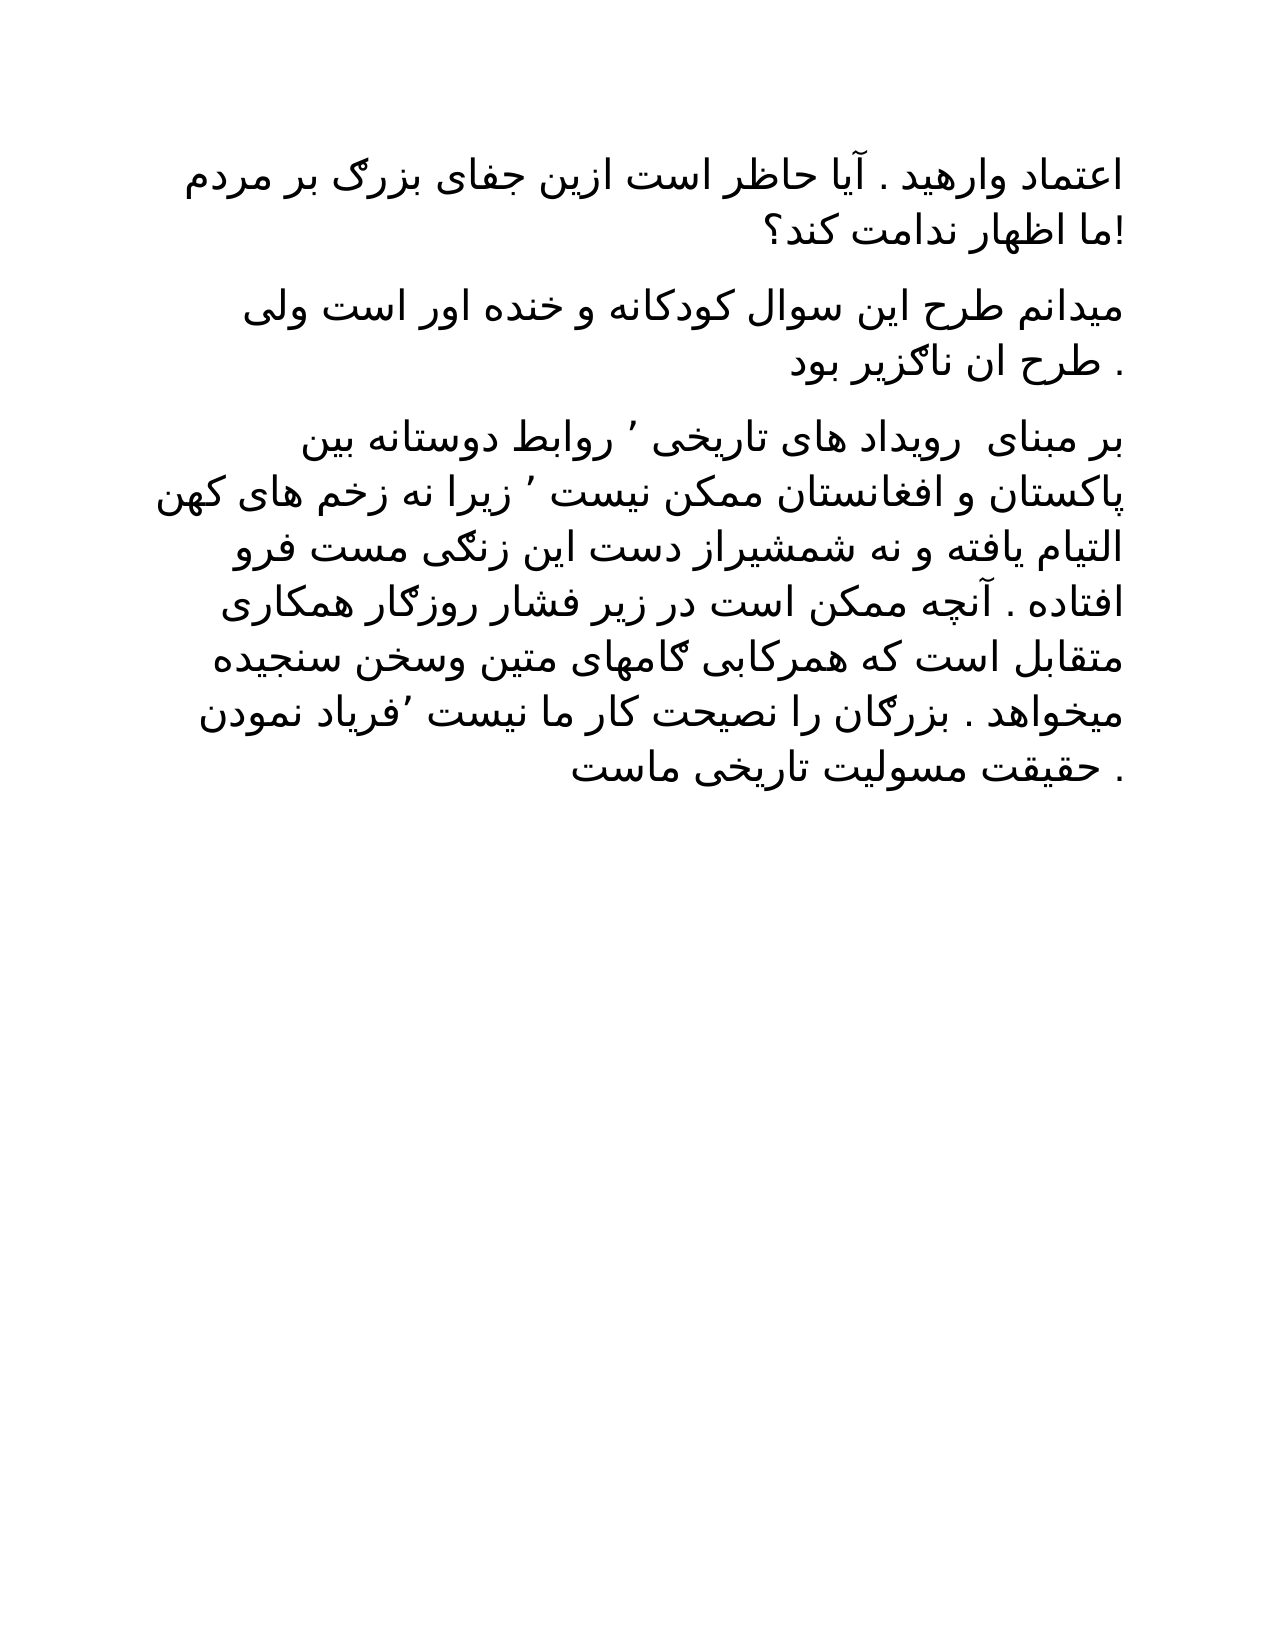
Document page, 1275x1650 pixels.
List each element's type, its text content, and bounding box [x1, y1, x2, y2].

text میدانم طرح این سوال کودکانه و خنده اور است ولی طرح ان ناګزیر بود . [150, 281, 1125, 384]
text بر مبنای رویداد های تاریخی ٬ روابط دوستانه بین پاکستان و افغانستان ممکن نیست ٬ زیرا نه زخم های کهن التیام یافته و نه شمشیراز دست این زنګی مست فرو افتاده . آنچه ممکن است در زیر فشار روزګار همکاری متقابل است که همرکابی ګامهای متین وسخن سنجیده میخواهد . بزرګان را نصیحت کار ما نیست ٬فریاد نمودن حقیقت مسولیت تاریخی ماست . [150, 412, 1125, 791]
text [150, 150, 1125, 253]
